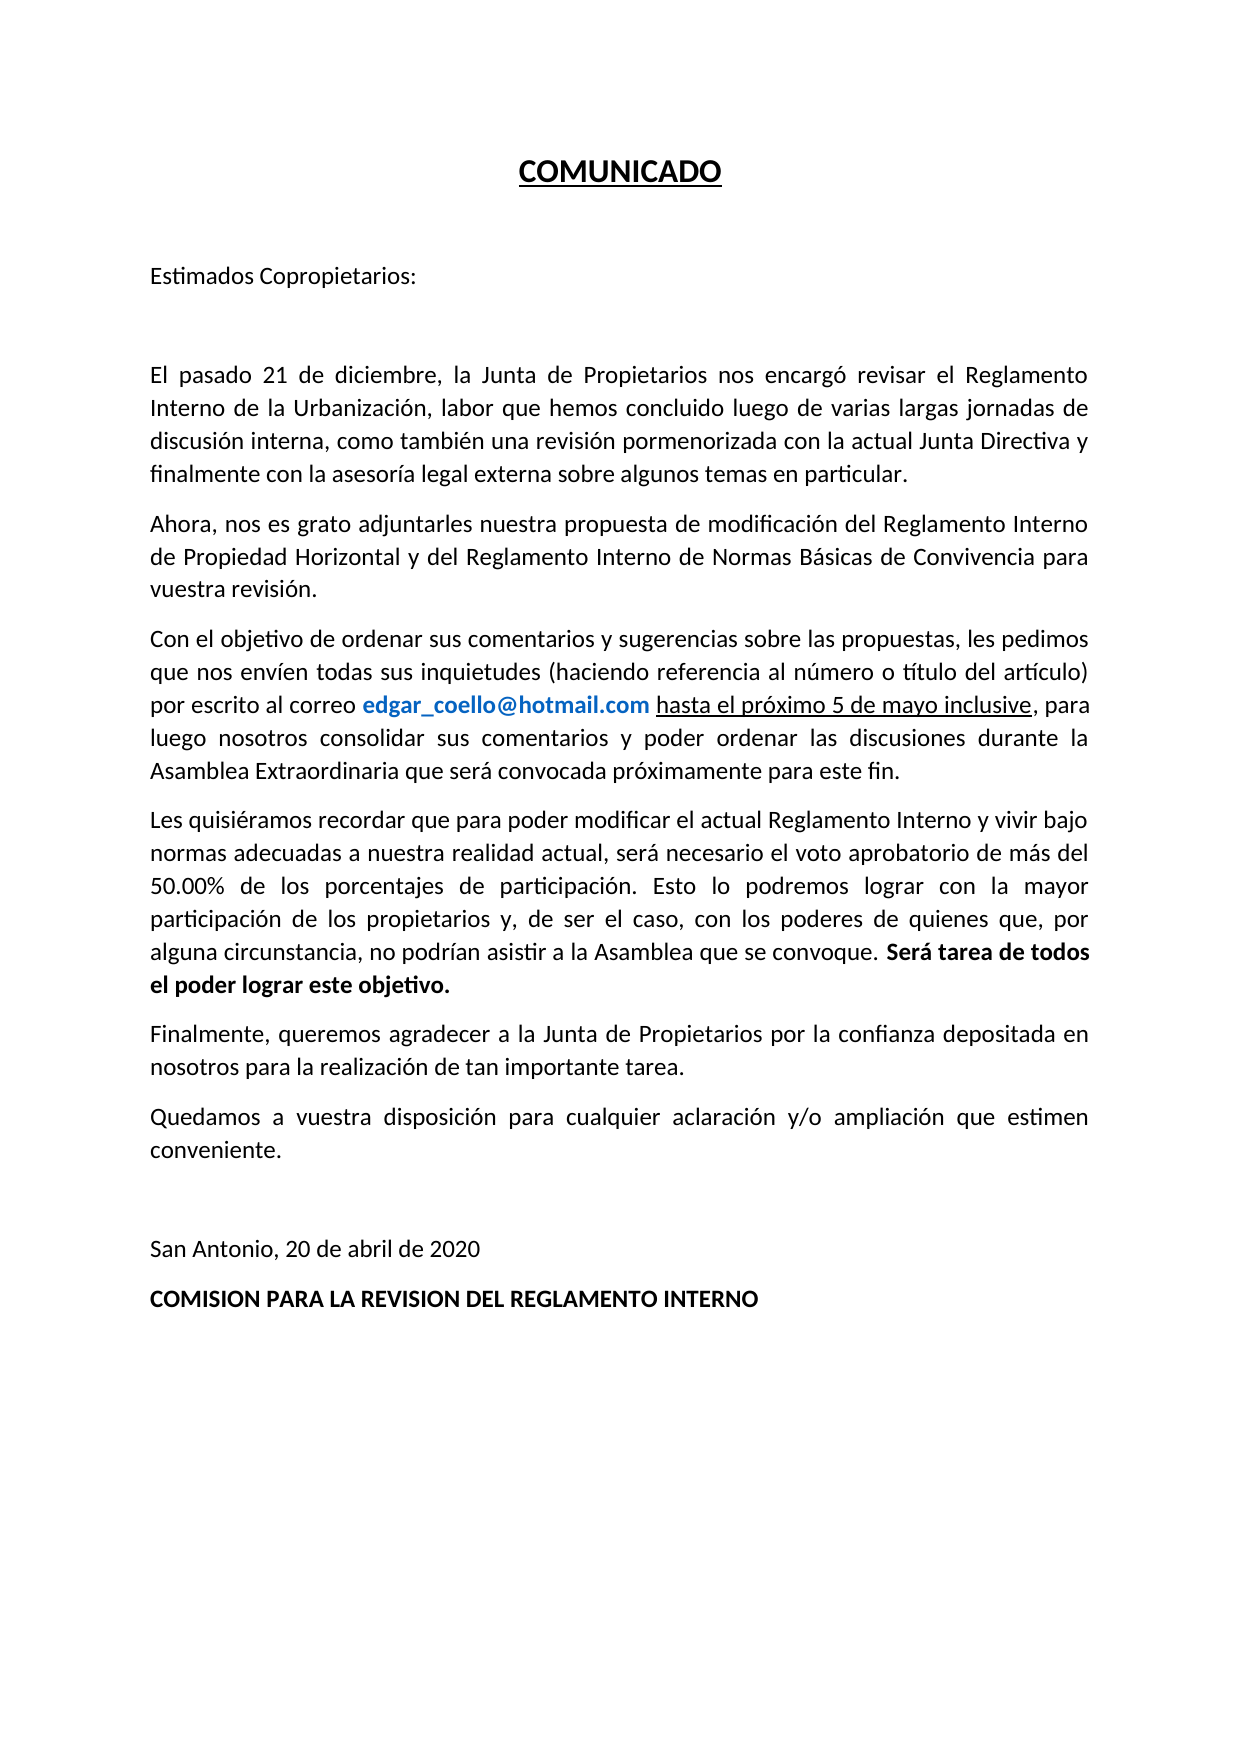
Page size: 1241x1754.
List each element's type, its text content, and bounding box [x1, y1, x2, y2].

text Con el objetivo de ordenar sus comentarios y sugerencias sobre las propuestas, les pedimos que nos envíen todas sus inquietudes (haciendo referencia al número o título del artículo) por escrito al correo edgar_coello@hotmail.com hasta el próximo 5 de mayo inclusive, para luego nosotros consolidar sus comentarios y poder ordenar las discusiones durante la Asamblea Extraordinaria que será convocada próximamente para este fin. [150, 623, 1090, 785]
text Les quisiéramos recordar que para poder modificar el actual Reglamento Interno y vivir bajo normas adecuadas a nuestra realidad actual, será necesario el voto aprobatorio de más del 50.00% de los porcentajes de participación. Esto lo podremos lograr con la mayor participación de los propietarios y, de ser el caso, con los poderes de quienes que, por alguna circunstancia, no podrían asistir a la Asamblea que se convoque. Será tarea de todos el poder lograr este objetivo. [150, 804, 1090, 999]
text San Antonio, 20 de abril de 2020 [150, 1233, 1090, 1264]
text Ahora, nos es grato adjuntarles nuestra propuesta de modificación del Reglamento Interno de Propiedad Horizontal y del Reglamento Interno de Normas Básicas de Convivencia para vuestra revisión. [150, 508, 1090, 604]
text El pasado 21 de diciembre, la Junta de Propietarios nos encargó revisar el Reglamento Interno de la Urbanización, labor que hemos concluido luego de varias largas jornadas de discusión interna, como también una revisión pormenorizada con la actual Junta Directiva y finalmente con la asesoría legal externa sobre algunos temas en particular. [150, 359, 1090, 489]
text COMISION PARA LA REVISION DEL REGLAMENTO INTERNO [150, 1283, 1090, 1313]
text Quedamos a vuestra disposición para cualquier aclaración y/o ampliación que estimen conveniente. [150, 1101, 1090, 1164]
text Estimados Copropietarios: [150, 260, 1090, 291]
text Finalmente, queremos agradecer a la Junta de Propietarios por la confianza depositada en nosotros para la realización de tan importante tarea. [150, 1018, 1090, 1082]
text COMUNICADO [150, 150, 1090, 191]
